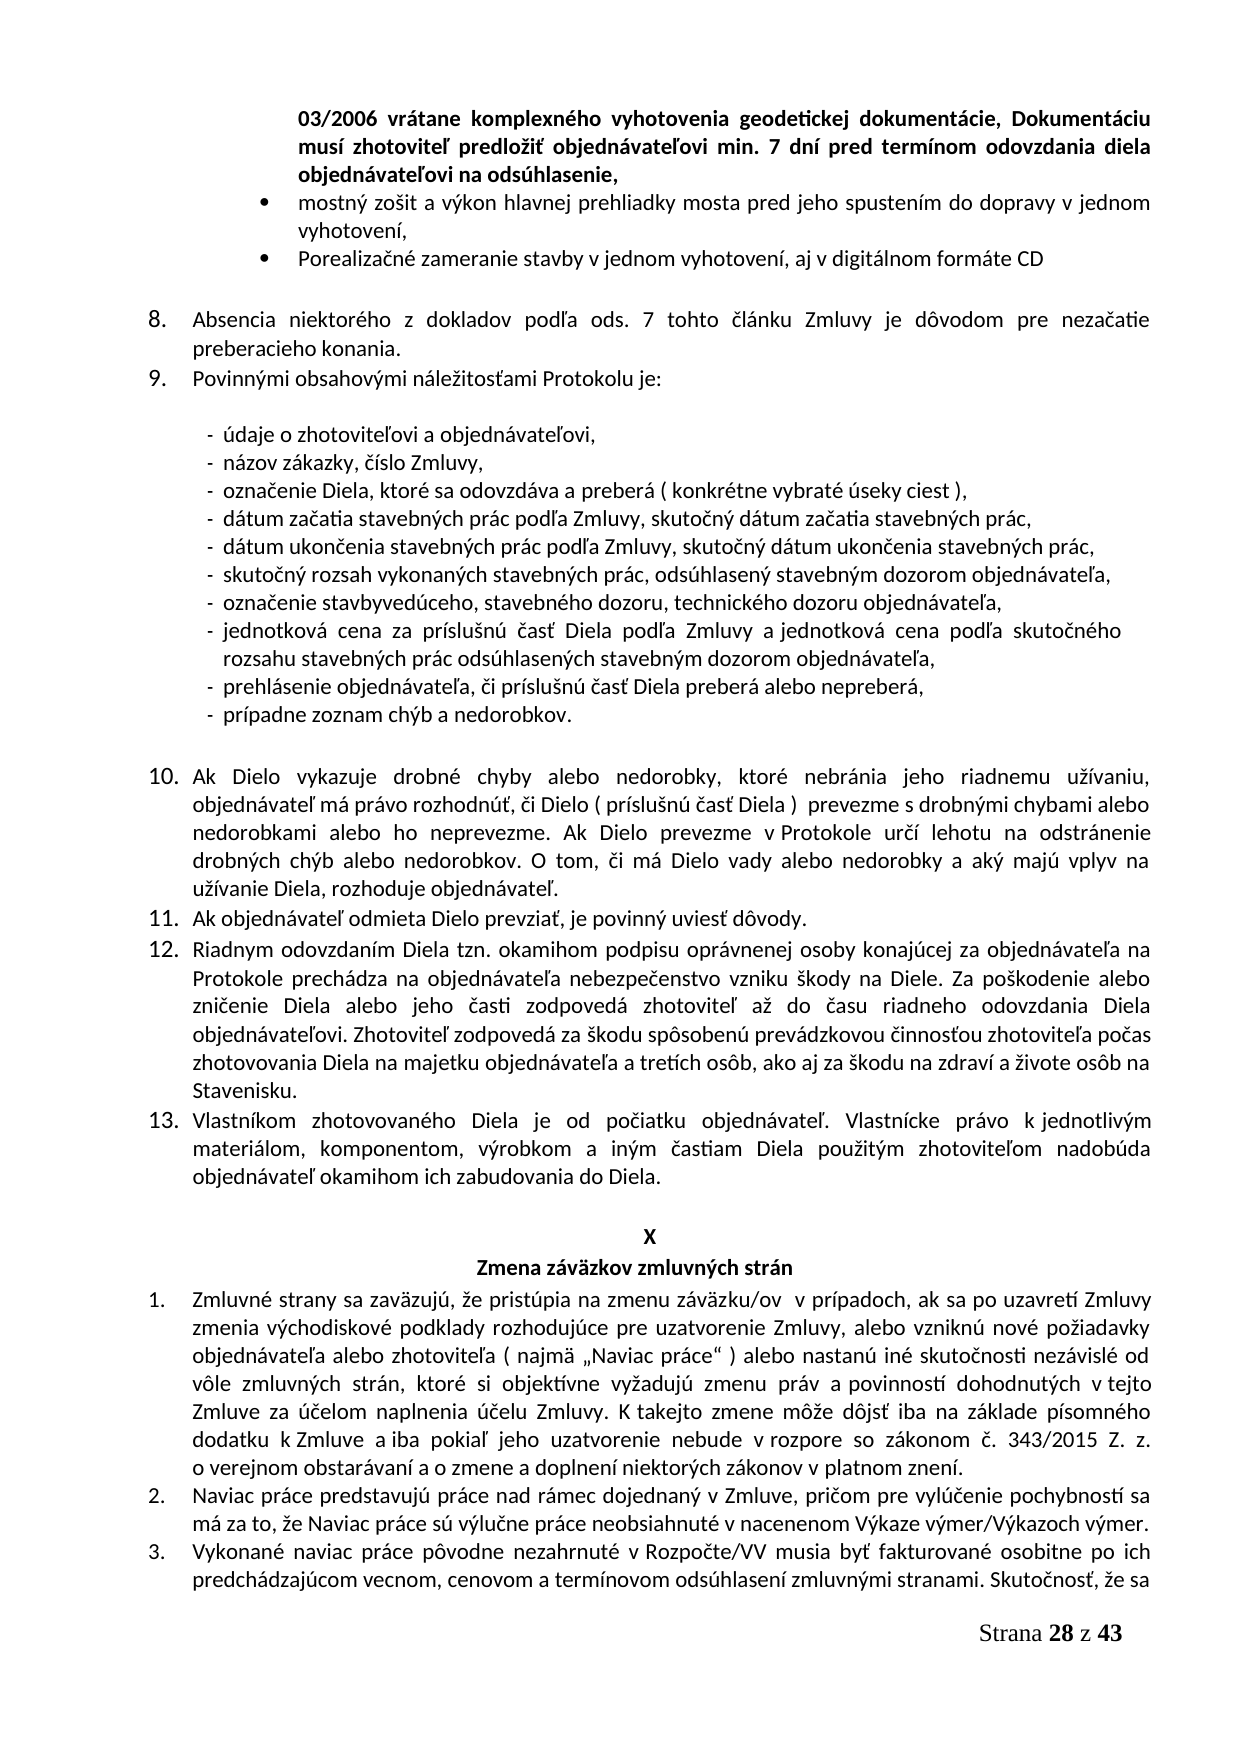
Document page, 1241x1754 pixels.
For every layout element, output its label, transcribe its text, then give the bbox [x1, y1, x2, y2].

list označenie stavbyvedúceho, stavebného dozoru, technického dozoru objednávateľa, [207, 588, 1122, 616]
list mostný zošit a výkon hlavnej prehliadky mosta pred jeho spustením do dopravy v jednom vyhotovení, [260, 188, 1152, 244]
list Ak Dielo vykazuje drobné chyby alebo nedorobky, ktoré nebránia jeho riadnemu užívaniu, objednávateľ má právo rozhodnúť, či Dielo ( príslušnú časť Diela ) prevezme s drobnými chybami alebo nedorobkami alebo ho neprevezme. Ak Dielo prevezme v Protokole určí lehotu na odstránenie drobných chýb alebo nedorobkov. O tom, či má Dielo vady alebo nedorobky a aký majú vplyv na užívanie Diela, rozhoduje objednávateľ. [148, 760, 1152, 903]
list Riadnym odovzdaním Diela tzn. okamihom podpisu oprávnenej osoby konajúcej za objednávateľa na Protokole prechádza na objednávateľa nebezpečenstvo vzniku škody na Diele. Za poškodenie alebo zničenie Diela alebo jeho časti zodpovedá zhotoviteľ až do času riadneho odovzdania Diela objednávateľovi. Zhotoviteľ zodpovedá za škodu spôsobenú prevádzkovou činnosťou zhotoviteľa počas zhotovovania Diela na majetku objednávateľa a tretích osôb, ako aj za škodu na zdraví a živote osôb na Stavenisku. [148, 933, 1152, 1104]
list označenie Diela, ktoré sa odovzdáva a preberá ( konkrétne vybraté úseky ciest ), [207, 476, 1122, 504]
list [260, 104, 1152, 188]
list Vlastníkom zhotovovaného Diela je od počiatku objednávateľ. Vlastnícke právo k jednotlivým materiálom, komponentom, výrobkom a iným častiam Diela použitým zhotoviteľom nadobúda objednávateľ okamihom ich zabudovania do Diela. [148, 1104, 1152, 1190]
list Porealizačné zameranie stavby v jednom vyhotovení, aj v digitálnom formáte CD [260, 244, 1152, 272]
list dátum začatia stavebných prác podľa Zmluvy, skutočný dátum začatia stavebných prác, [207, 504, 1122, 532]
list názov zákazky, číslo Zmluvy, [207, 448, 1122, 476]
text Zmena záväzkov zmluvných strán [148, 1253, 1122, 1281]
text X [177, 1222, 1122, 1250]
list prípadne zoznam chýb a nedorobkov. [207, 701, 1122, 728]
list Povinnými obsahovými náležitosťami Protokolu je: [148, 362, 1122, 392]
list Absencia niektorého z dokladov podľa ods. 7 tohto článku Zmluvy je dôvodom pre nezačatie preberacieho konania. [148, 303, 1152, 362]
list Ak objednávateľ odmieta Dielo prevziať, je povinný uviesť dôvody. [148, 903, 1152, 933]
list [148, 1537, 1152, 1593]
list Zmluvné strany sa zaväzujú, že pristúpia na zmenu záväzku/ov v prípadoch, ak sa po uzavretí Zmluvy zmenia východiskové podklady rozhodujúce pre uzatvorenie Zmluvy, alebo vzniknú nové požiadavky objednávateľa alebo zhotoviteľa ( najmä „Naviac práce“ ) alebo nastanú iné skutočnosti nezávislé od vôle zmluvných strán, ktoré si objektívne vyžadujú zmenu práv a povinností dohodnutých v tejto Zmluve za účelom naplnenia účelu Zmluvy. K takejto zmene môže dôjsť iba na základe písomného dodatku k Zmluve a iba pokiaľ jeho uzatvorenie nebude v rozpore so zákonom č. 343/2015 Z. z. o verejnom obstarávaní a o zmene a doplnení niektorých zákonov v platnom znení. [148, 1285, 1152, 1481]
list Naviac práce predstavujú práce nad rámec dojednaný v Zmluve, pričom pre vylúčenie pochybností sa má za to, že Naviac práce sú výlučne práce neobsiahnuté v nacenenom Výkaze výmer/Výkazoch výmer. [148, 1481, 1152, 1537]
list údaje o zhotoviteľovi a objednávateľovi, [207, 420, 1122, 448]
list prehlásenie objednávateľa, či príslušnú časť Diela preberá alebo nepreberá, [207, 672, 1122, 701]
list jednotková cena za príslušnú časť Diela podľa Zmluvy a jednotková cena podľa skutočného rozsahu stavebných prác odsúhlasených stavebným dozorom objednávateľa, [207, 616, 1122, 672]
list skutočný rozsah vykonaných stavebných prác, odsúhlasený stavebným dozorom objednávateľa, [207, 560, 1122, 588]
list dátum ukončenia stavebných prác podľa Zmluvy, skutočný dátum ukončenia stavebných prác, [207, 532, 1122, 560]
